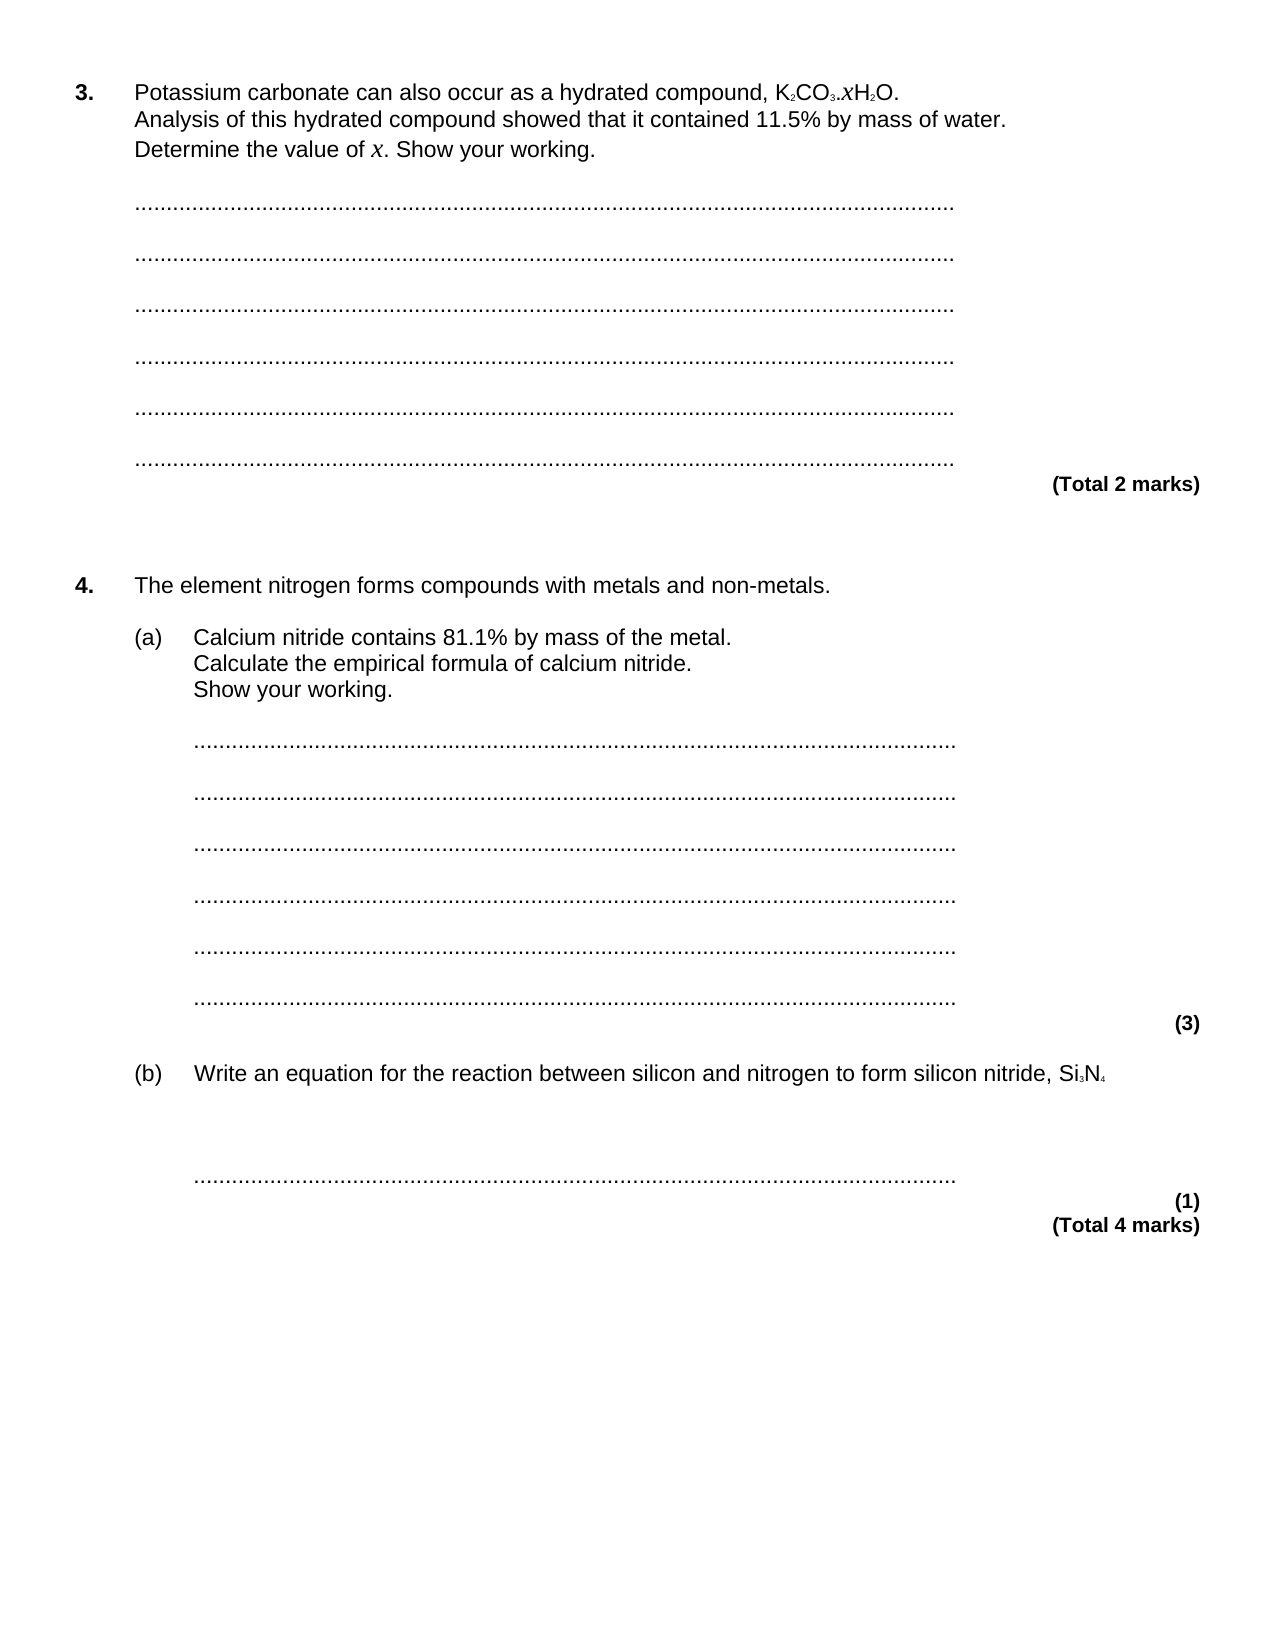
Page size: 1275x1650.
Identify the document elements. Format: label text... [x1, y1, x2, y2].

text ........................................................................................................................ [193, 779, 1141, 805]
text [193, 1162, 1141, 1189]
text (Total 4 marks) [75, 1213, 1200, 1237]
text (3) [75, 1011, 1200, 1034]
text (a) Calcium nitride contains 81.1% by mass of the metal. Calculate the empirical formula of calcium nitride. Show your working. [134, 623, 1141, 702]
text (b) Write an equation for the reaction between silicon and nitrogen to form silicon nitride, Si3N4 [134, 1059, 1141, 1086]
text ........................................................................................................................ [193, 830, 1141, 857]
text ........................................................................................................................ [193, 882, 1141, 908]
text ................................................................................................................................. [134, 240, 1141, 266]
text ................................................................................................................................. [134, 291, 1141, 318]
text 3. Potassium carbonate can also occur as a hydrated compound, K2CO3.xH2O. Analysis of this hydrated compound showed that it contained 11.5% by mass of water. Determine the value of x. Show your working. [75, 75, 1141, 164]
text (Total 2 marks) [75, 472, 1200, 496]
text ........................................................................................................................ [193, 727, 1141, 754]
text (1) [75, 1189, 1200, 1213]
text ........................................................................................................................ [193, 984, 1141, 1011]
text ................................................................................................................................. [134, 445, 1141, 472]
text ................................................................................................................................. [134, 189, 1141, 215]
text ................................................................................................................................. [134, 394, 1141, 420]
text 4. The element nitrogen forms compounds with metals and non-metals. [75, 572, 1141, 598]
text ................................................................................................................................. [134, 343, 1141, 369]
text ........................................................................................................................ [193, 933, 1141, 959]
